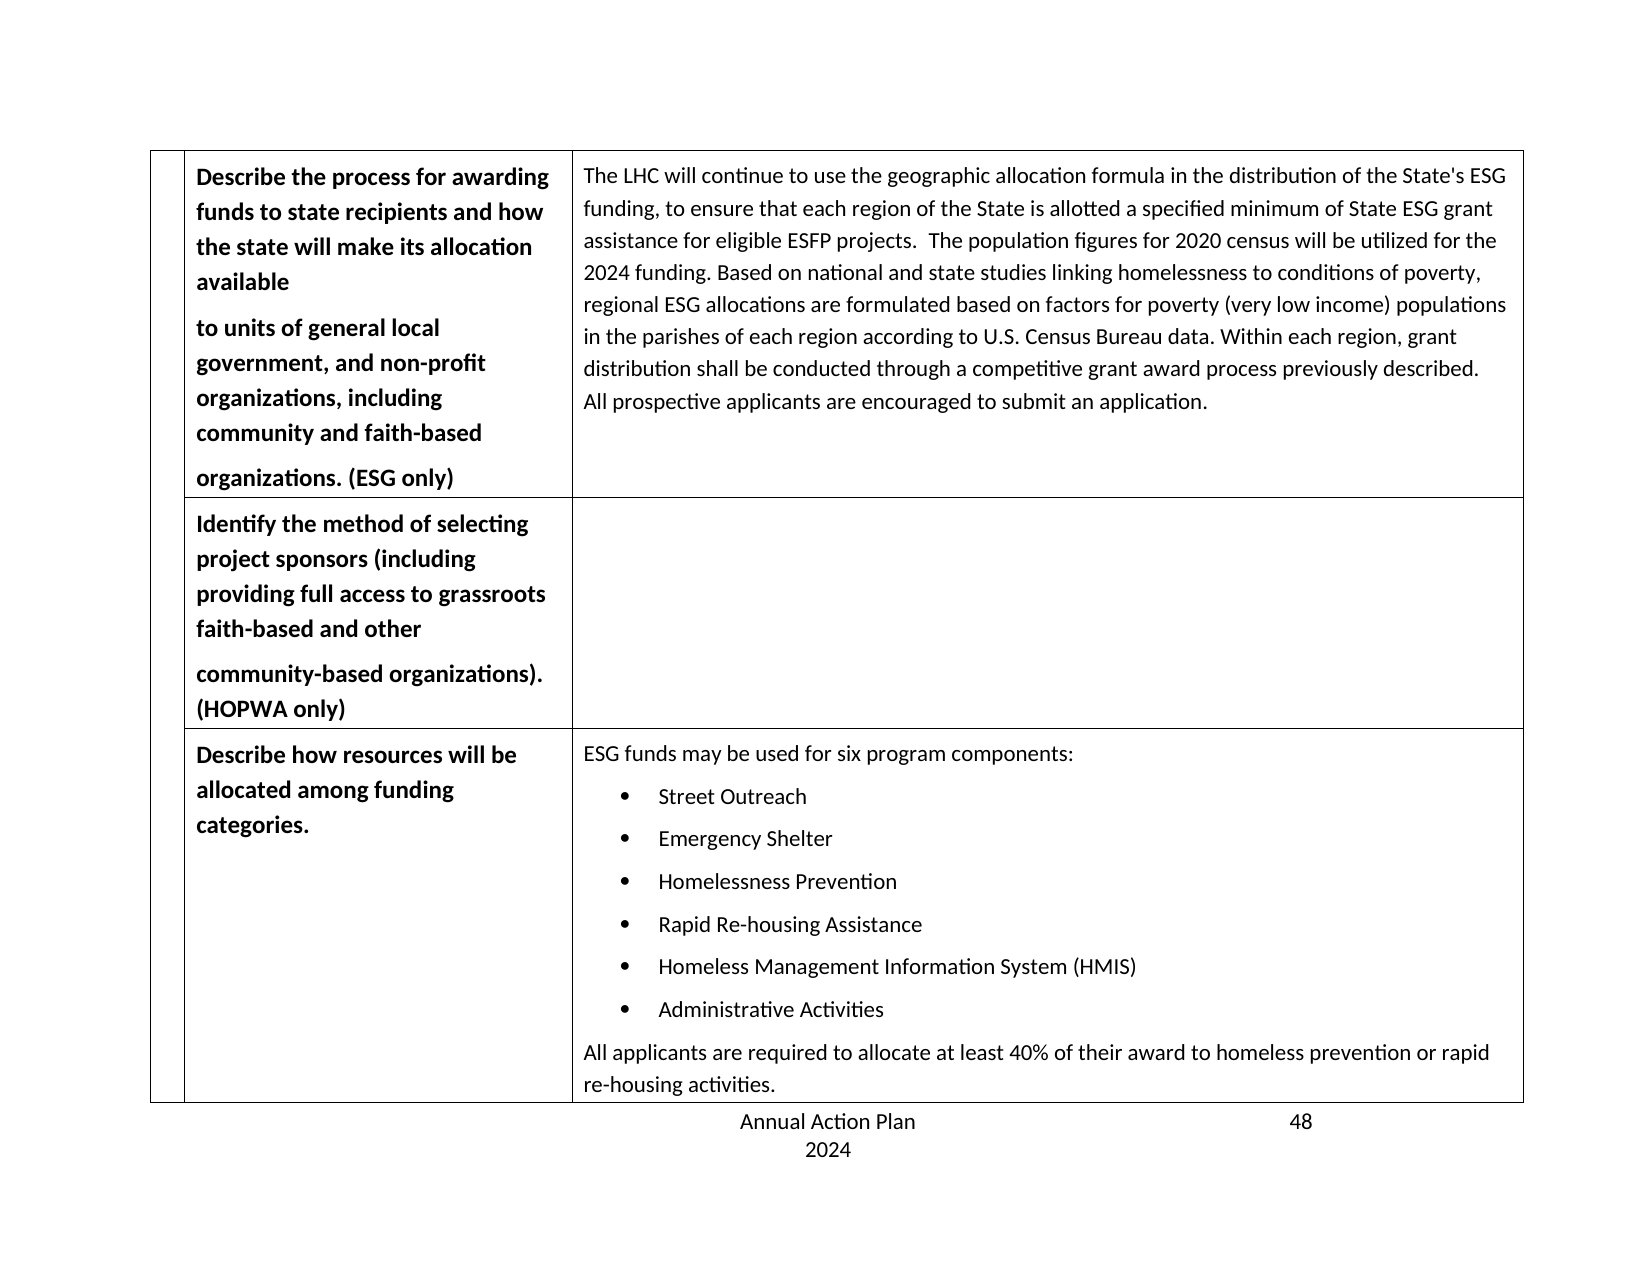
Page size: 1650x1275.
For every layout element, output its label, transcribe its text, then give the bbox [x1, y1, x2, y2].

table_cell Describe how resources will be allocated among funding categories. [185, 729, 572, 1102]
table_cell [573, 498, 1523, 728]
table_cell Identify the method of selecting project sponsors (including providing full access to grassroots faith-based and other community-based organizations). (HOPWA only) [185, 498, 572, 728]
table_cell Describe the process for awarding funds to state recipients and how the state will make its allocation available to units of general local government, and non-profit organizations, including community and faith-based organizations. (ESG only) [185, 151, 572, 497]
table_cell ESG funds may be used for six program components: Street Outreach Emergency Shelter Homelessness Prevention Rapid Re-housing Assistance Homeless Management Information System (HMIS) Administrative Activities All applicants are required to allocate at least 40% of their award to homeless prevention or rapid re-housing activities. [573, 729, 1523, 1102]
table_cell The LHC will continue to use the geographic allocation formula in the distribution of the State's ESG funding, to ensure that each region of the State is allotted a specified minimum of State ESG grant assistance for eligible ESFP projects. The population figures for 2020 census will be utilized for the 2024 funding. Based on national and state studies linking homelessness to conditions of poverty, regional ESG allocations are formulated based on factors for poverty (very low income) populations in the parishes of each region according to U.S. Census Bureau data. Within each region, grant distribution shall be conducted through a competitive grant award process previously described. All prospective applicants are encouraged to submit an application. [573, 151, 1523, 497]
